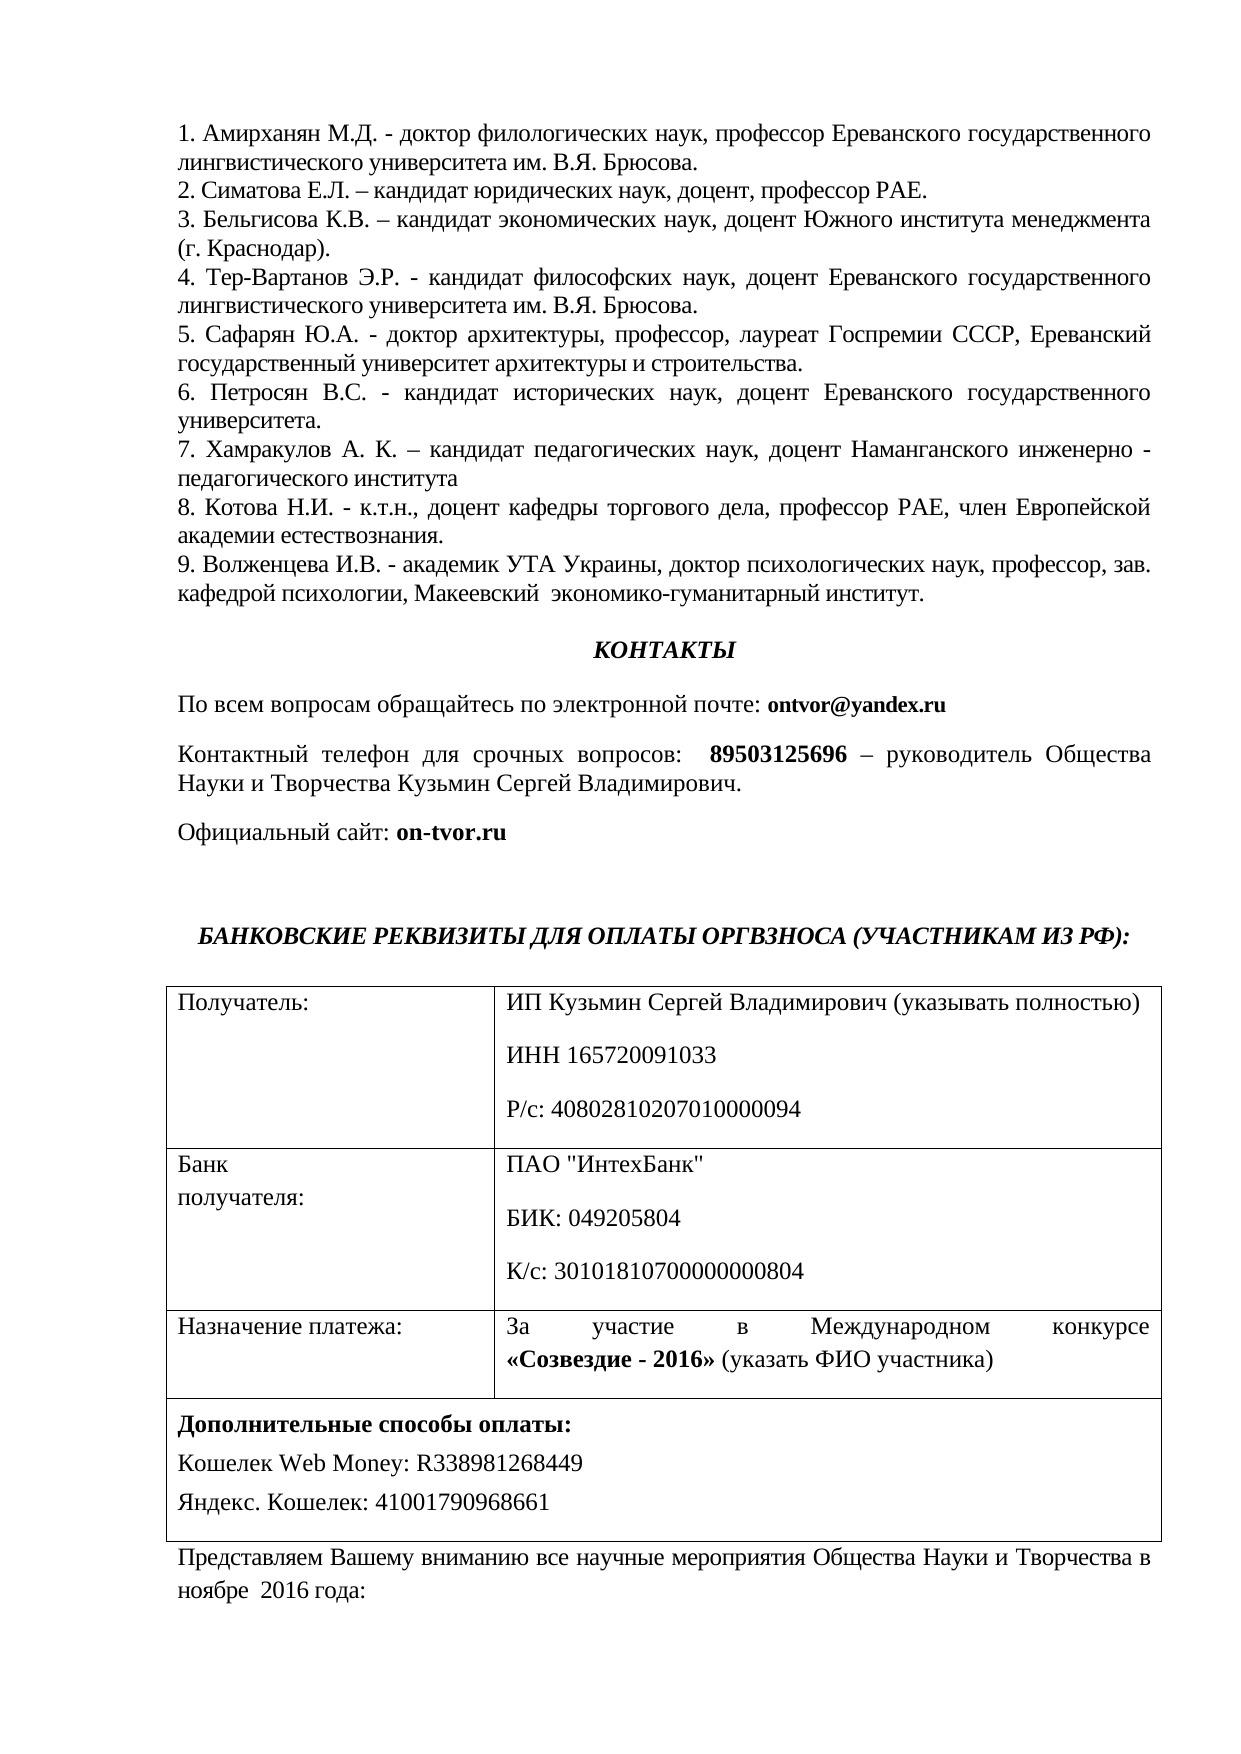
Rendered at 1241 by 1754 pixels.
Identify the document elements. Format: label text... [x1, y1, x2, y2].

table_cell Дополнительные способы оплаты: Кошелек Web Money: R338981268449 Яндекс. Кошелек: 41001790968661 [167, 1399, 1161, 1541]
table_cell За участие в Международном конкурсе «Созвездие - 2016» (указать ФИО участника) [495, 1311, 1161, 1397]
text 3. Бельгисова К.В. – кандидат экономических наук, доцент Южного института менеджмента (г. Краснодар). [177, 204, 1152, 262]
text 7. Хамракулов А. К. – кандидат педагогических наук, доцент Наманганского инженерно - педагогического института [177, 434, 1152, 492]
text По всем вопросам обращайтесь по электронной почте: ontvor@yandex.ru [177, 689, 1152, 718]
text 2. Симатова Е.Л. – кандидат юридических наук, доцент, профессор РАЕ. [177, 176, 1152, 204]
table_cell Назначение платежа: [167, 1311, 494, 1397]
text Представляем Вашему вниманию все научные мероприятия Общества Науки и Творчества в ноябре 2016 года: [177, 1542, 1152, 1603]
text 9. Волженцева И.В. - академик УТА Украины, доктор психологических наук, профессор, зав. кафедрой психологии, Макеевский экономико-гуманитарный институт. [177, 549, 1152, 607]
text Контактный телефон для срочных вопросов: 89503125696 – руководитель Общества Науки и Творчества Кузьмин Сергей Владимирович. [177, 739, 1152, 797]
text 8. Котова Н.И. - к.т.н., доцент кафедры торгового дела, профессор РАЕ, член Европейской академии естествознания. [177, 492, 1152, 549]
text БАНКОВСКИЕ РЕКВИЗИТЫ ДЛЯ ОПЛАТЫ ОРГВЗНОСА (УЧАСТНИКАМ ИЗ РФ): [177, 921, 1152, 949]
text 4. Тер-Вартанов Э.Р. - кандидат философских наук, доцент Ереванского государственного лингвистического университета им. В.Я. Брюсова. [177, 262, 1152, 319]
table_header Получатель: [167, 987, 494, 1148]
text Официальный сайт: on-tvor.ru [177, 817, 1152, 846]
table_cell ПАО "ИнтехБанк" БИК: 049205804 К/с: 30101810700000000804 [495, 1149, 1161, 1310]
text 5. Сафарян Ю.А. - доктор архитектуры, профессор, лауреат Госпремии СССР, Ереванский государственный университет архитектуры и строительства. [177, 319, 1152, 377]
table_cell Банк получателя: [167, 1149, 494, 1310]
table_header ИП Кузьмин Сергей Владимирович (указывать полностью) ИНН 165720091033 Р/с: 40802810207010000094 [495, 987, 1161, 1148]
text КОНТАКТЫ [177, 636, 1152, 664]
text 1. Амирханян М.Д. - доктор филологических наук, профессор Ереванского государственного лингвистического университета им. В.Я. Брюсова. [177, 118, 1152, 176]
text 6. Петросян В.С. - кандидат исторических наук, доцент Ереванского государственного университета. [177, 377, 1152, 434]
